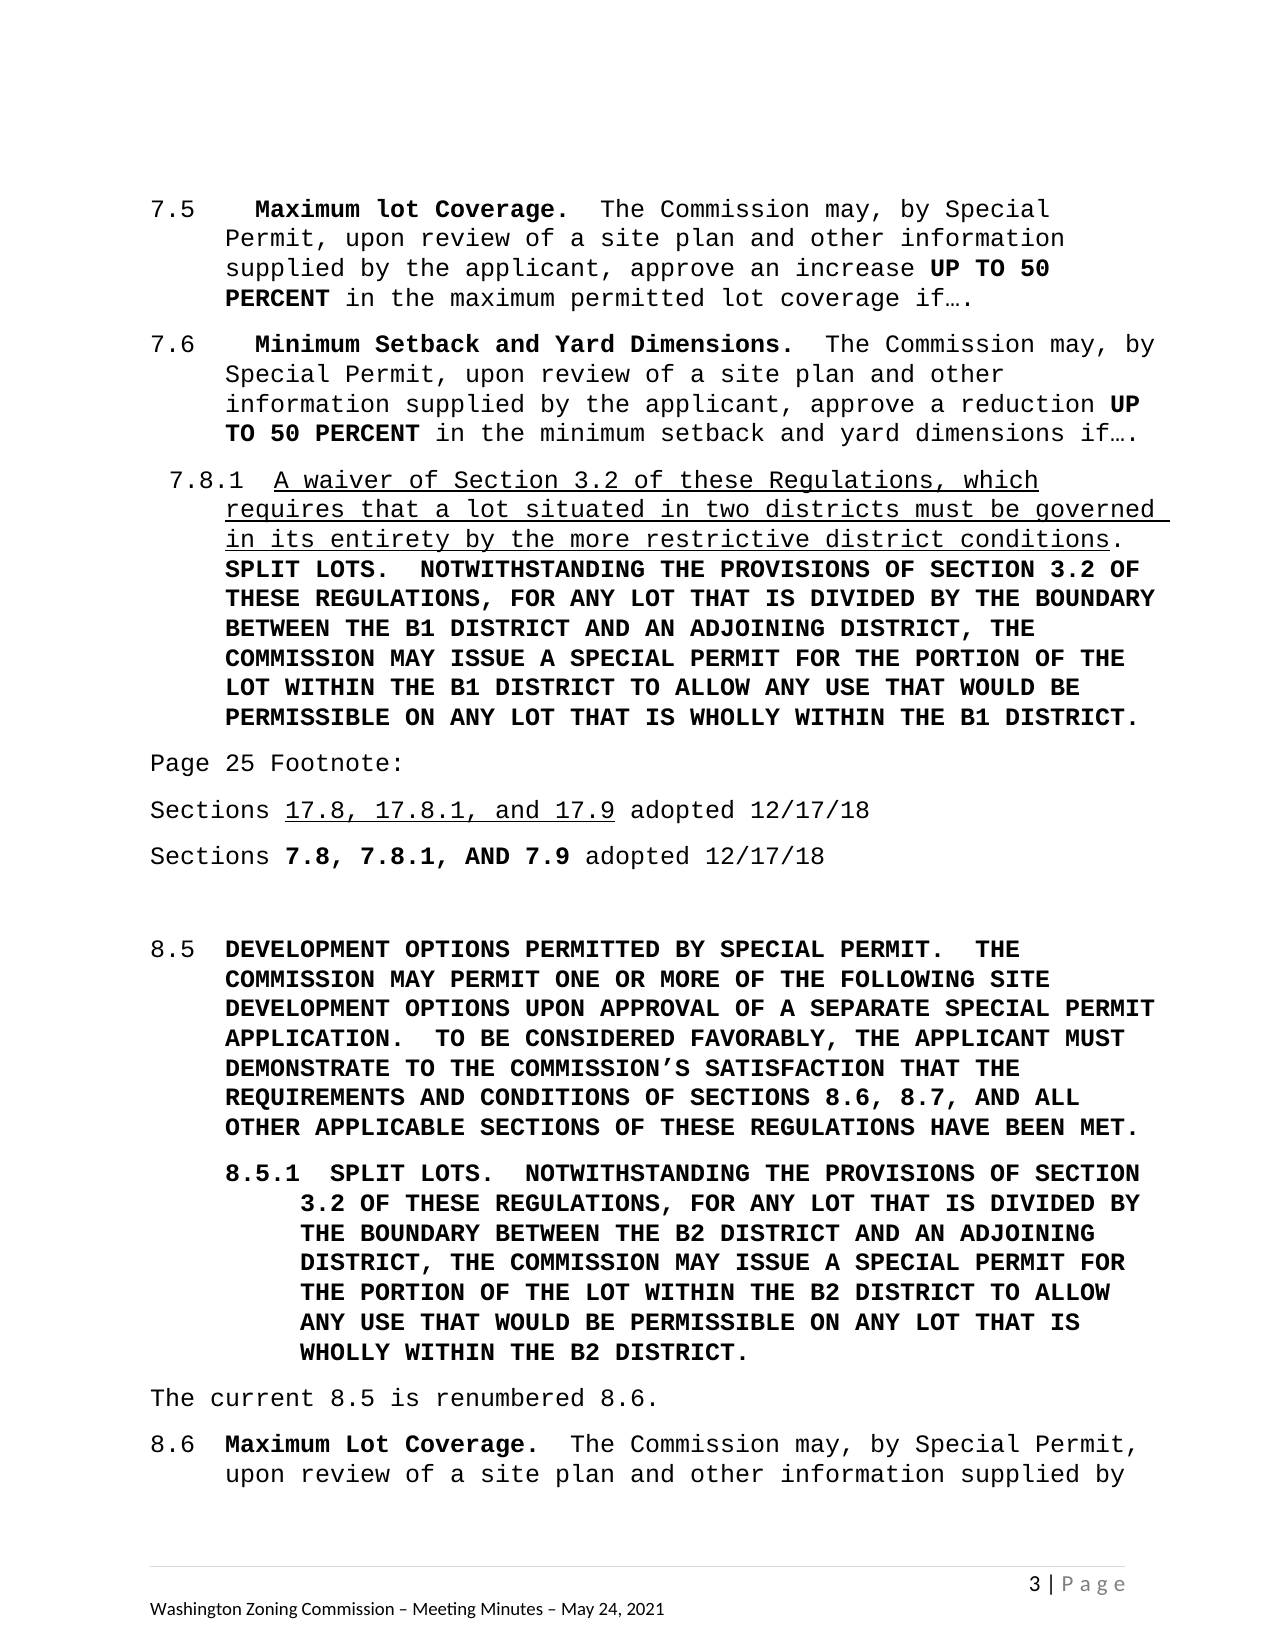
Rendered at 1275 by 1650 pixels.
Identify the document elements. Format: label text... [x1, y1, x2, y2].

text 8.5 DEVELOPMENT OPTIONS PERMITTED BY SPECIAL PERMIT. THE COMMISSION MAY PERMIT ONE OR MORE OF THE FOLLOWING SITE DEVELOPMENT OPTIONS UPON APPROVAL OF A SEPARATE SPECIAL PERMIT APPLICATION. TO BE CONSIDERED FAVORABLY, THE APPLICANT MUST DEMONSTRATE TO THE COMMISSION’S SATISFACTION THAT THE REQUIREMENTS AND CONDITIONS OF SECTIONS 8.6, 8.7, AND ALL OTHER APPLICABLE SECTIONS OF THESE REGULATIONS HAVE BEEN MET. [150, 936, 1170, 1143]
text The current 8.5 is renumbered 8.6. [150, 1385, 1170, 1414]
text Sections 17.8, 17.8.1, and 17.9 adopted 12/17/18 [150, 797, 1170, 826]
text 7.5 Maximum lot Coverage. The Commission may, by Special Permit, upon review of a site plan and other information supplied by the applicant, approve an increase UP TO 50 PERCENT in the maximum permitted lot coverage if…. [150, 196, 1170, 314]
text 7.8.1 A waiver of Section 3.2 of these Regulations, which requires that a lot situated in two districts must be governed in its entirety by the more restrictive district conditions. SPLIT LOTS. NOTWITHSTANDING THE PROVISIONS OF SECTION 3.2 OF THESE REGULATIONS, FOR ANY LOT THAT IS DIVIDED BY THE BOUNDARY BETWEEN THE B1 DISTRICT AND AN ADJOINING DISTRICT, THE COMMISSION MAY ISSUE A SPECIAL PERMIT FOR THE PORTION OF THE LOT WITHIN THE B1 DISTRICT TO ALLOW ANY USE THAT WOULD BE PERMISSIBLE ON ANY LOT THAT IS WHOLLY WITHIN THE B1 DISTRICT. [150, 467, 1170, 733]
text 8.5.1 SPLIT LOTS. NOTWITHSTANDING THE PROVISIONS OF SECTION 3.2 OF THESE REGULATIONS, FOR ANY LOT THAT IS DIVIDED BY THE BOUNDARY BETWEEN THE B2 DISTRICT AND AN ADJOINING DISTRICT, THE COMMISSION MAY ISSUE A SPECIAL PERMIT FOR THE PORTION OF THE LOT WITHIN THE B2 DISTRICT TO ALLOW ANY USE THAT WOULD BE PERMISSIBLE ON ANY LOT THAT IS WHOLLY WITHIN THE B2 DISTRICT. [150, 1161, 1170, 1367]
text Page 25 Footnote: [150, 751, 1170, 779]
text Sections 7.8, 7.8.1, AND 7.9 adopted 12/17/18 [150, 844, 1170, 872]
text 7.6 Minimum Setback and Yard Dimensions. The Commission may, by Special Permit, upon review of a site plan and other information supplied by the applicant, approve a reduction UP TO 50 PERCENT in the minimum setback and yard dimensions if…. [150, 332, 1170, 449]
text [150, 1432, 1170, 1490]
